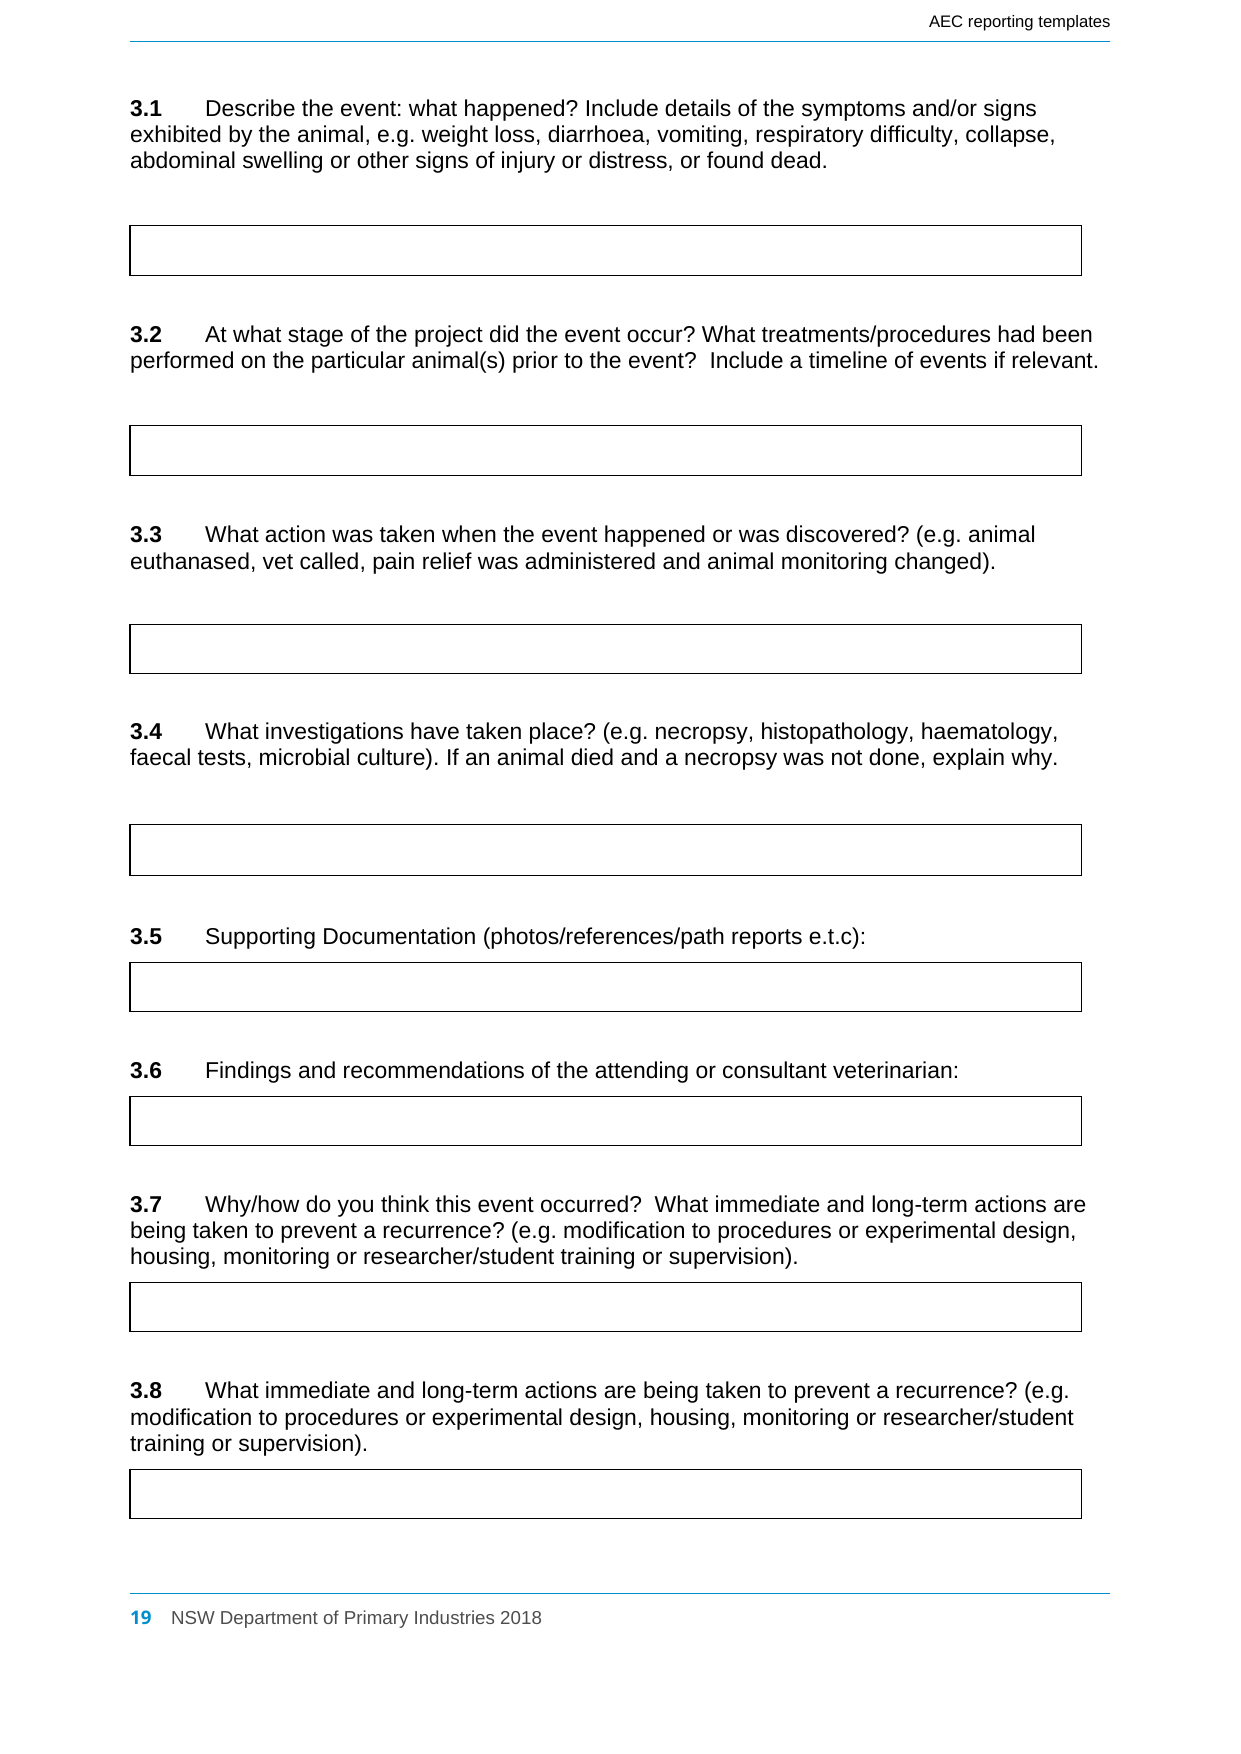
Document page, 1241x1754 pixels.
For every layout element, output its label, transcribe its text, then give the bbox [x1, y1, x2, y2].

table_header [131, 1470, 1081, 1517]
text 3.4 What investigations have taken place? (e.g. necropsy, histopathology, haematology, faecal tests, microbial culture). If an animal died and a necropsy was not done, explain why. [130, 718, 1110, 771]
text 3.7 Why/how do you think this event occurred? What immediate and long-term actions are being taken to prevent a recurrence? (e.g. modification to procedures or experimental design, housing, monitoring or researcher/student training or supervision). [130, 1191, 1110, 1270]
table_header [131, 1283, 1081, 1331]
table_header [131, 426, 1081, 475]
text 3.8 What immediate and long-term actions are being taken to prevent a recurrence? (e.g. modification to procedures or experimental design, housing, monitoring or researcher/student training or supervision). [130, 1377, 1110, 1456]
text 3.2 At what stage of the project did the event occur? What treatments/procedures had been performed on the particular animal(s) prior to the event? Include a timeline of events if relevant. [130, 321, 1110, 374]
text 3.1 Describe the event: what happened? Include details of the symptoms and/or signs exhibited by the animal, e.g. weight loss, diarrhoea, vomiting, respiratory difficulty, collapse, abdominal swelling or other signs of injury or distress, or found dead. [130, 94, 1110, 173]
table_header [131, 625, 1081, 673]
text 3.5 Supporting Documentation (photos/references/path reports e.t.c): [130, 923, 1110, 949]
table_header [131, 226, 1081, 275]
text 3.6 Findings and recommendations of the attending or consultant veterinarian: [130, 1057, 1110, 1083]
table_header [131, 1097, 1081, 1144]
table_header [131, 963, 1081, 1011]
table_header [131, 825, 1081, 875]
text 3.3 What action was taken when the event happened or was discovered? (e.g. animal euthanased, vet called, pain relief was administered and animal monitoring changed). [130, 521, 1110, 574]
